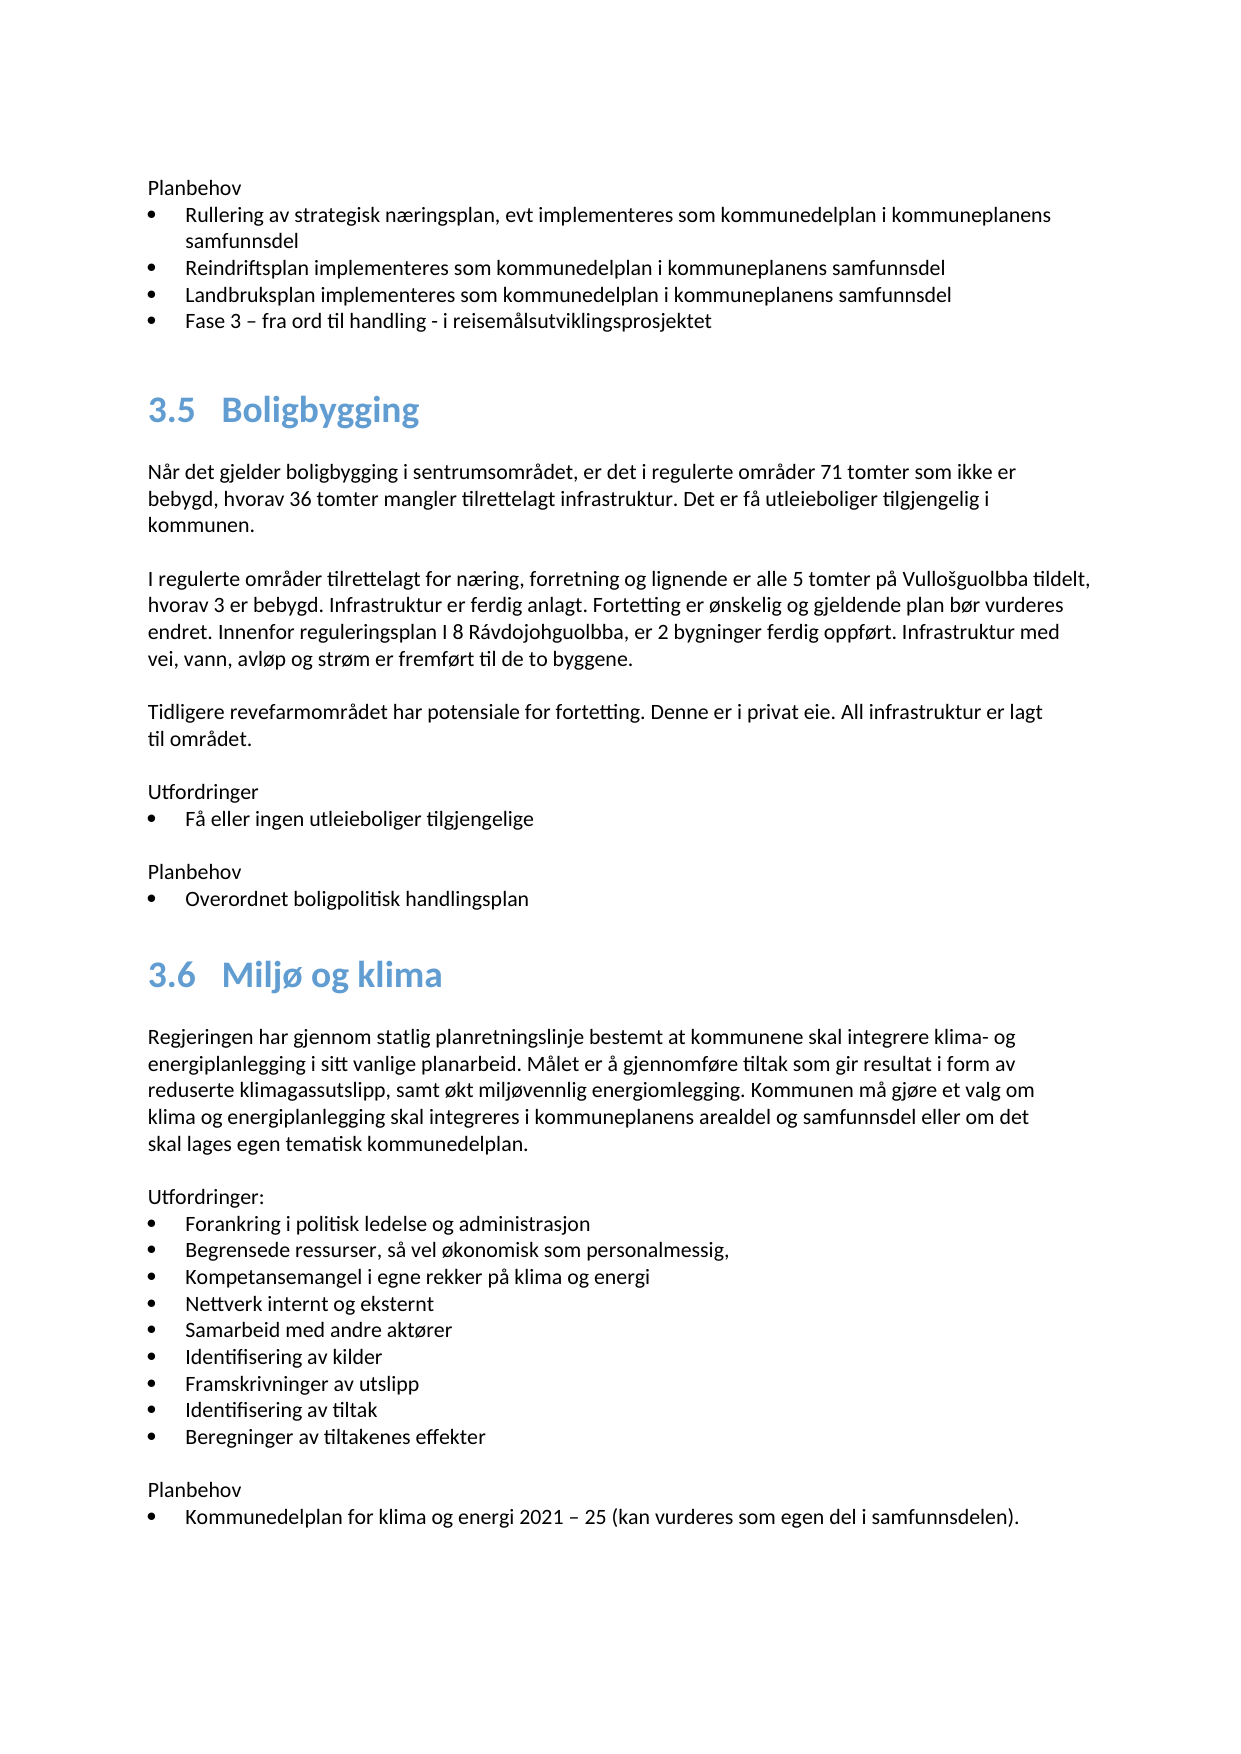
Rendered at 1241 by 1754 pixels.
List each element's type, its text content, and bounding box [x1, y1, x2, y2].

text til området. [148, 725, 1093, 751]
text klima og energiplanlegging skal integreres i kommuneplanens arealdel og samfunnsdel eller om det [148, 1103, 1093, 1130]
list Kommunedelplan for klima og energi 2021 – 25 (kan vurderes som egen del i samfunnsdelen). [148, 1503, 1093, 1530]
text Planbehov [148, 1476, 1093, 1503]
text I regulerte områder tilrettelagt for næring, forretning og lignende er alle 5 tomter på Vullošguolbba tildelt, hvorav 3 er bebygd. Infrastruktur er ferdig anlagt. Fortetting er ønskelig og gjeldende plan bør vurderes endret. Innenfor reguleringsplan I 8 Rávdojohguolbba, er 2 bygninger ferdig oppført. Infrastruktur med vei, vann, avløp og strøm er fremført til de to byggene. [148, 565, 1093, 671]
list Samarbeid med andre aktører [148, 1316, 1093, 1343]
text Planbehov [148, 858, 1093, 885]
list Reindriftsplan implementeres som kommunedelplan i kommuneplanens samfunnsdel [148, 254, 1093, 281]
list Identifisering av tiltak [148, 1396, 1093, 1423]
text bebygd, hvorav 36 tomter mangler tilrettelagt infrastruktur. Det er få utleieboliger tilgjengelig i kommunen. [148, 485, 1093, 538]
list Framskrivninger av utslipp [148, 1370, 1093, 1396]
text Når det gjelder boligbygging i sentrumsområdet, er det i regulerte områder 71 tomter som ikke er [148, 458, 1093, 485]
text reduserte klimagassutslipp, samt økt miljøvennlig energiomlegging. Kommunen må gjøre et valg om [148, 1076, 1093, 1103]
text energiplanlegging i sitt vanlige planarbeid. Målet er å gjennomføre tiltak som gir resultat i form av [148, 1050, 1093, 1076]
subtitle Miljø og klima [148, 951, 1093, 996]
subtitle Boligbygging [148, 386, 1093, 431]
text skal lages egen tematisk kommunedelplan. [148, 1130, 1093, 1156]
text Tidligere revefarmområdet har potensiale for fortetting. Denne er i privat eie. All infrastruktur er lagt [148, 698, 1093, 725]
list Nettverk internt og eksternt [148, 1290, 1093, 1316]
list Overordnet boligpolitisk handlingsplan [148, 885, 1093, 911]
text Planbehov [148, 174, 1093, 201]
text Utfordringer [148, 778, 1093, 805]
list Fase 3 – fra ord til handling - i reisemålsutviklingsprosjektet [148, 308, 1093, 334]
list Begrensede ressurser, så vel økonomisk som personalmessig, [148, 1236, 1093, 1263]
text Regjeringen har gjennom statlig planretningslinje bestemt at kommunene skal integrere klima- og [148, 1023, 1093, 1050]
list Rullering av strategisk næringsplan, evt implementeres som kommunedelplan i kommuneplanens samfunnsdel [148, 201, 1093, 254]
list Få eller ingen utleieboliger tilgjengelige [148, 805, 1093, 831]
list Beregninger av tiltakenes effekter [148, 1423, 1093, 1450]
list Kompetansemangel i egne rekker på klima og energi [148, 1263, 1093, 1290]
text Utfordringer: [148, 1183, 1093, 1210]
list Forankring i politisk ledelse og administrasjon [148, 1210, 1093, 1236]
list Identifisering av kilder [148, 1343, 1093, 1370]
list Landbruksplan implementeres som kommunedelplan i kommuneplanens samfunnsdel [148, 281, 1093, 308]
